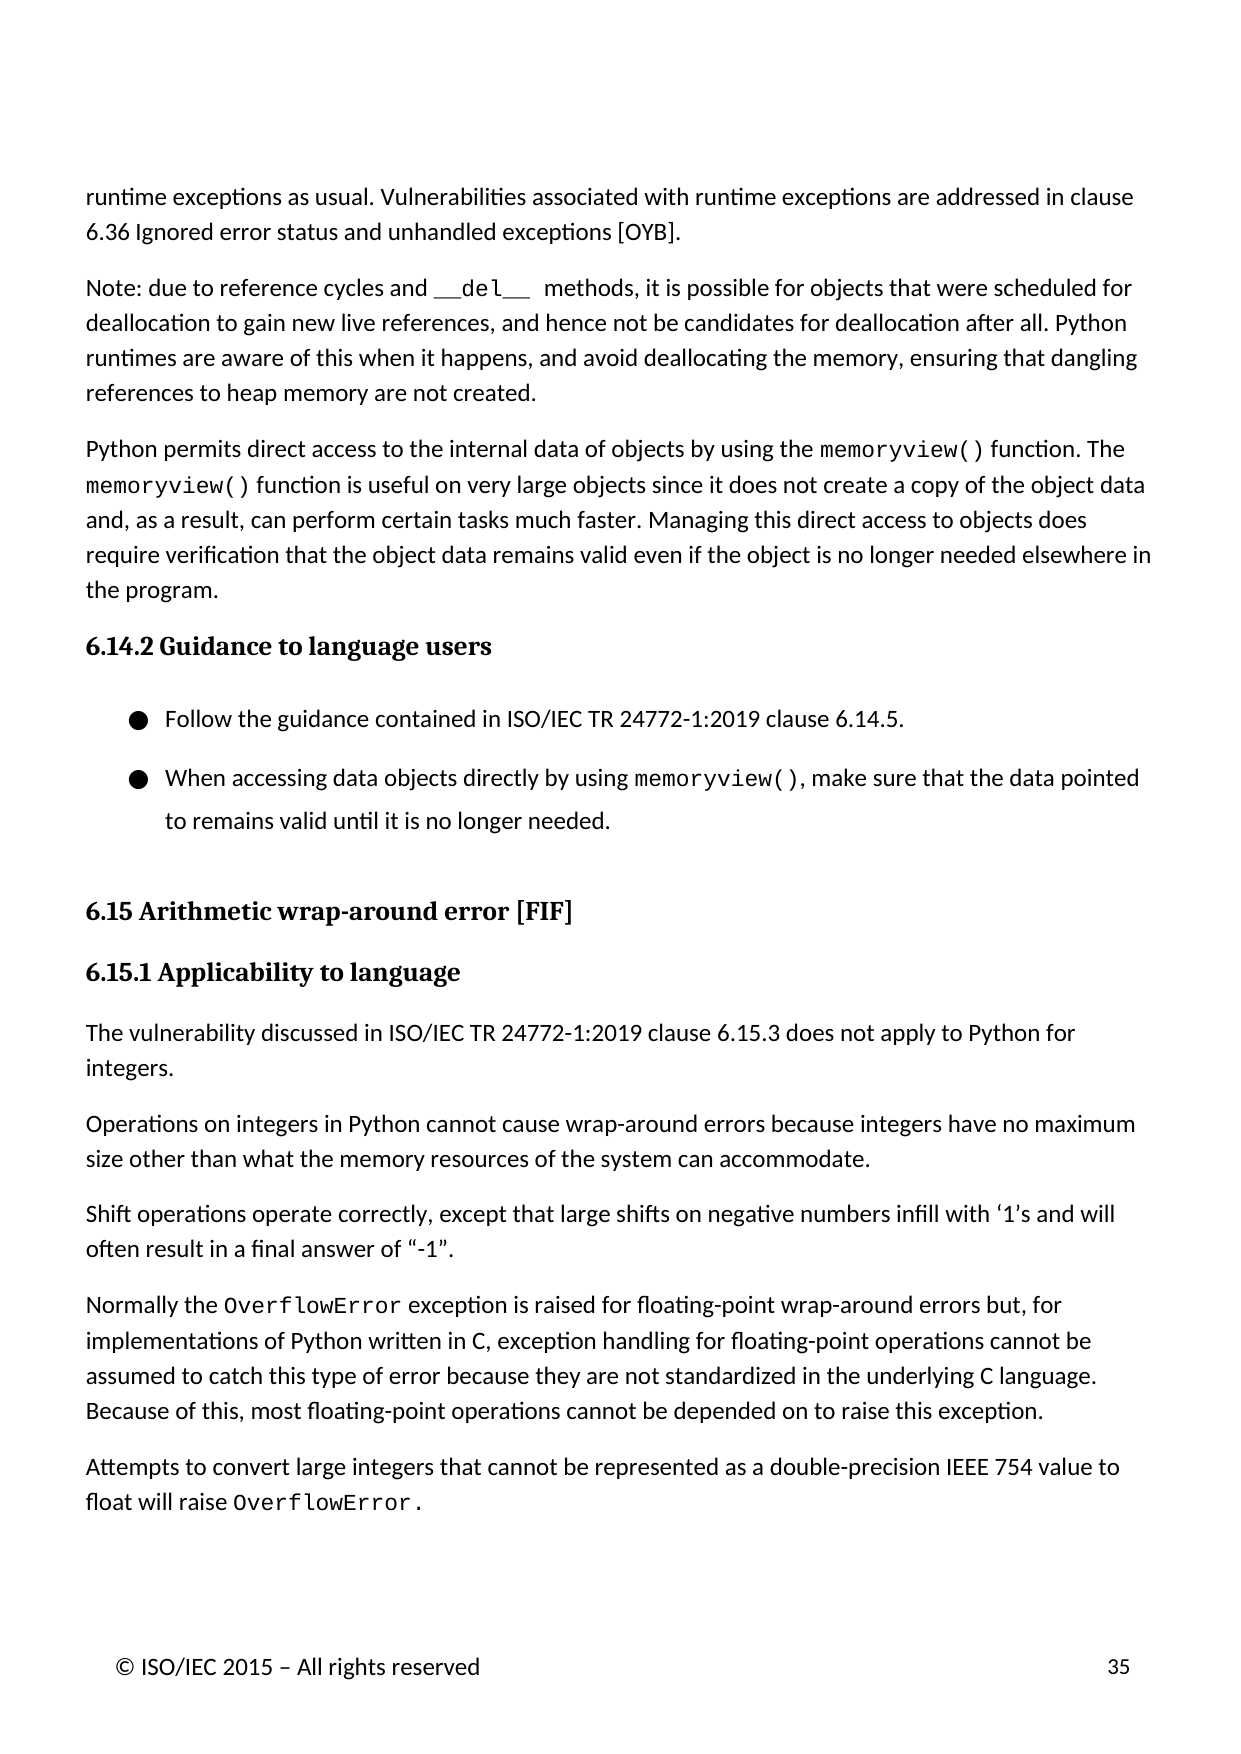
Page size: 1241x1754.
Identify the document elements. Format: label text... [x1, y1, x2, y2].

subtitle 6.15 Arithmetic wrap-around error [FIF] [86, 896, 1164, 927]
text Normally the OverflowError exception is raised for floating-point wrap-around errors but, for implementations of Python written in C, exception handling for floating-point operations cannot be assumed to catch this type of error because they are not standardized in the underlying C language. Because of this, most floating-point operations cannot be depended on to raise this exception. [86, 1289, 1164, 1426]
list Follow the guidance contained in ISO/IEC TR 24772-1:2019 clause 6.14.5. [127, 691, 1164, 742]
text Shift operations operate correctly, except that large shifts on negative numbers infill with ‘1’s and will often result in a final answer of “-1”. [86, 1198, 1164, 1264]
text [86, 181, 1164, 247]
text Python permits direct access to the internal data of objects by using the memoryview() function. The memoryview() function is useful on very large objects since it does not create a copy of the object data and, as a result, can perform certain tasks much faster. Managing this direct access to objects does require verification that the object data remains valid even if the object is no longer needed elsewhere in the program. [86, 433, 1164, 605]
text Attempts to convert large integers that cannot be represented as a double-precision IEEE 754 value to float will raise OverflowError. [86, 1451, 1164, 1517]
list When accessing data objects directly by using memoryview(), make sure that the data pointed to remains valid until it is no longer needed. [127, 749, 1164, 836]
subtitle 6.15.1 Applicability to language [86, 957, 1164, 988]
text Operations on integers in Python cannot cause wrap-around errors because integers have no maximum size other than what the memory resources of the system can accommodate. [86, 1108, 1164, 1173]
text Note: due to reference cycles and __del__ methods, it is possible for objects that were scheduled for deallocation to gain new live references, and hence not be candidates for deallocation after all. Python runtimes are aware of this when it happens, and avoid deallocating the memory, ensuring that dangling references to heap memory are not created. [86, 272, 1164, 408]
subtitle 6.14.2 Guidance to language users [86, 631, 1164, 662]
text The vulnerability discussed in ISO/IEC TR 24772-1:2019 clause 6.15.3 does not apply to Python for integers. [86, 1017, 1164, 1082]
